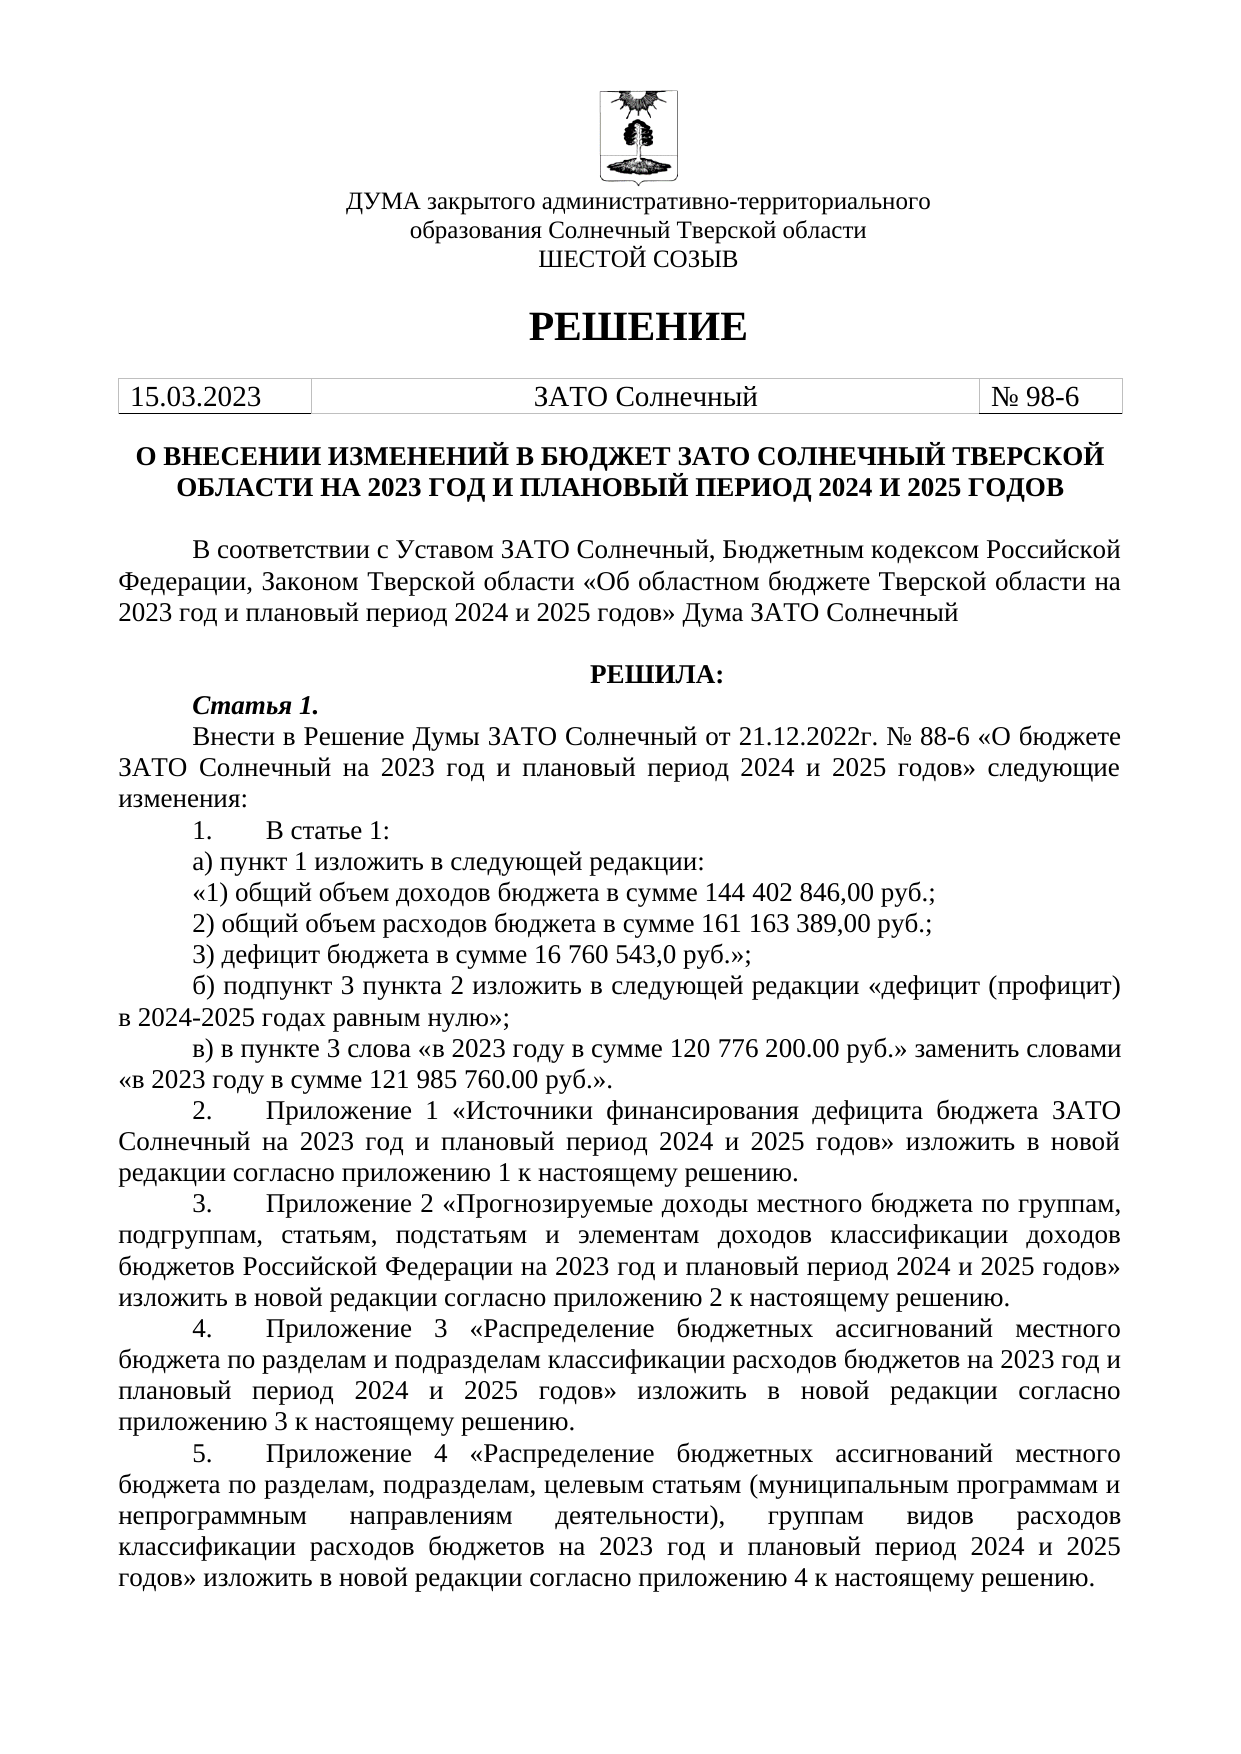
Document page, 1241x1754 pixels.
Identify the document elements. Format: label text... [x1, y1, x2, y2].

text РЕШИЛА: [118, 658, 1122, 689]
text в) в пункте 3 слова «в 2023 году в сумме 120 776 200.00 руб.» заменить словами «в 2023 году в сумме 121 985 760.00 руб.». [118, 1032, 1122, 1094]
text ДУМА закрытого административно-территориального [118, 186, 1084, 215]
list В статье 1: [118, 814, 1122, 845]
list Приложение 3 «Распределение бюджетных ассигнований местного бюджета по разделам и подразделам классификации расходов бюджетов на 2023 год и плановый период 2024 и 2025 годов» изложить в новой редакции согласно приложению 3 к настоящему решению. [118, 1312, 1122, 1437]
list Приложение 4 «Распределение бюджетных ассигнований местного бюджета по разделам, подразделам, целевым статьям (муниципальным программам и непрограммным направлениям деятельности), группам видов расходов классификации расходов бюджетов на 2023 год и плановый период 2024 и 2025 годов» изложить в новой редакции согласно приложению 4 к настоящему решению. [118, 1437, 1122, 1592]
text РЕШЕНИЕ [118, 301, 1084, 349]
text б) подпункт 3 пункта 2 изложить в следующей редакции «дефицит (профицит) в 2024-2025 годах равным нулю»; [118, 969, 1122, 1032]
title О ВНЕСЕНИИ ИЗМЕНЕНИЙ В БЮДЖЕТ ЗАТО СОЛНЕЧНЫЙ ТВЕРСКОЙ ОБЛАСТИ НА 2023 ГОД И ПЛАНОВЫЙ ПЕРИОД 2024 И 2025 ГОДОВ [118, 440, 1122, 502]
text Статья 1. [118, 689, 1122, 720]
picture [597, 88, 679, 187]
table_header ЗАТО Солнечный [312, 379, 979, 413]
text «1) общий объем доходов бюджета в сумме 144 402 846,00 руб.; [118, 876, 1122, 907]
text а) пункт 1 изложить в следующей редакции: [192, 845, 1122, 876]
list Приложение 1 «Источники финансирования дефицита бюджета ЗАТО Солнечный на 2023 год и плановый период 2024 и 2025 годов» изложить в новой редакции согласно приложению 1 к настоящему решению. [118, 1094, 1122, 1187]
text 2) общий объем расходов бюджета в сумме 161 163 389,00 руб.; [118, 907, 1122, 938]
list Приложение 2 «Прогнозируемые доходы местного бюджета по группам, подгруппам, статьям, подстатьям и элементам доходов классификации доходов бюджетов Российской Федерации на 2023 год и плановый период 2024 и 2025 годов» изложить в новой редакции согласно приложению 2 к настоящему решению. [118, 1187, 1122, 1312]
text В соответствии с Уставом ЗАТО Солнечный, Бюджетным кодексом Российской Федерации, Законом Тверской области «Об областном бюджете Тверской области на 2023 год и плановый период 2024 и 2025 годов» Дума ЗАТО Солнечный [118, 533, 1122, 627]
table_header 15.03.2023 [119, 379, 311, 413]
text ШЕСТОЙ СОЗЫВ [118, 244, 1084, 273]
text 3) дефицит бюджета в сумме 16 760 543,0 руб.»; [118, 938, 1122, 969]
table_header № 98-6 [980, 379, 1122, 413]
text образования Солнечный Тверской области [118, 215, 1084, 244]
text Внести в Решение Думы ЗАТО Солнечный от 21.12.2022г. № 88-6 «О бюджете ЗАТО Солнечный на 2023 год и плановый период 2024 и 2025 годов» следующие изменения: [118, 720, 1122, 814]
